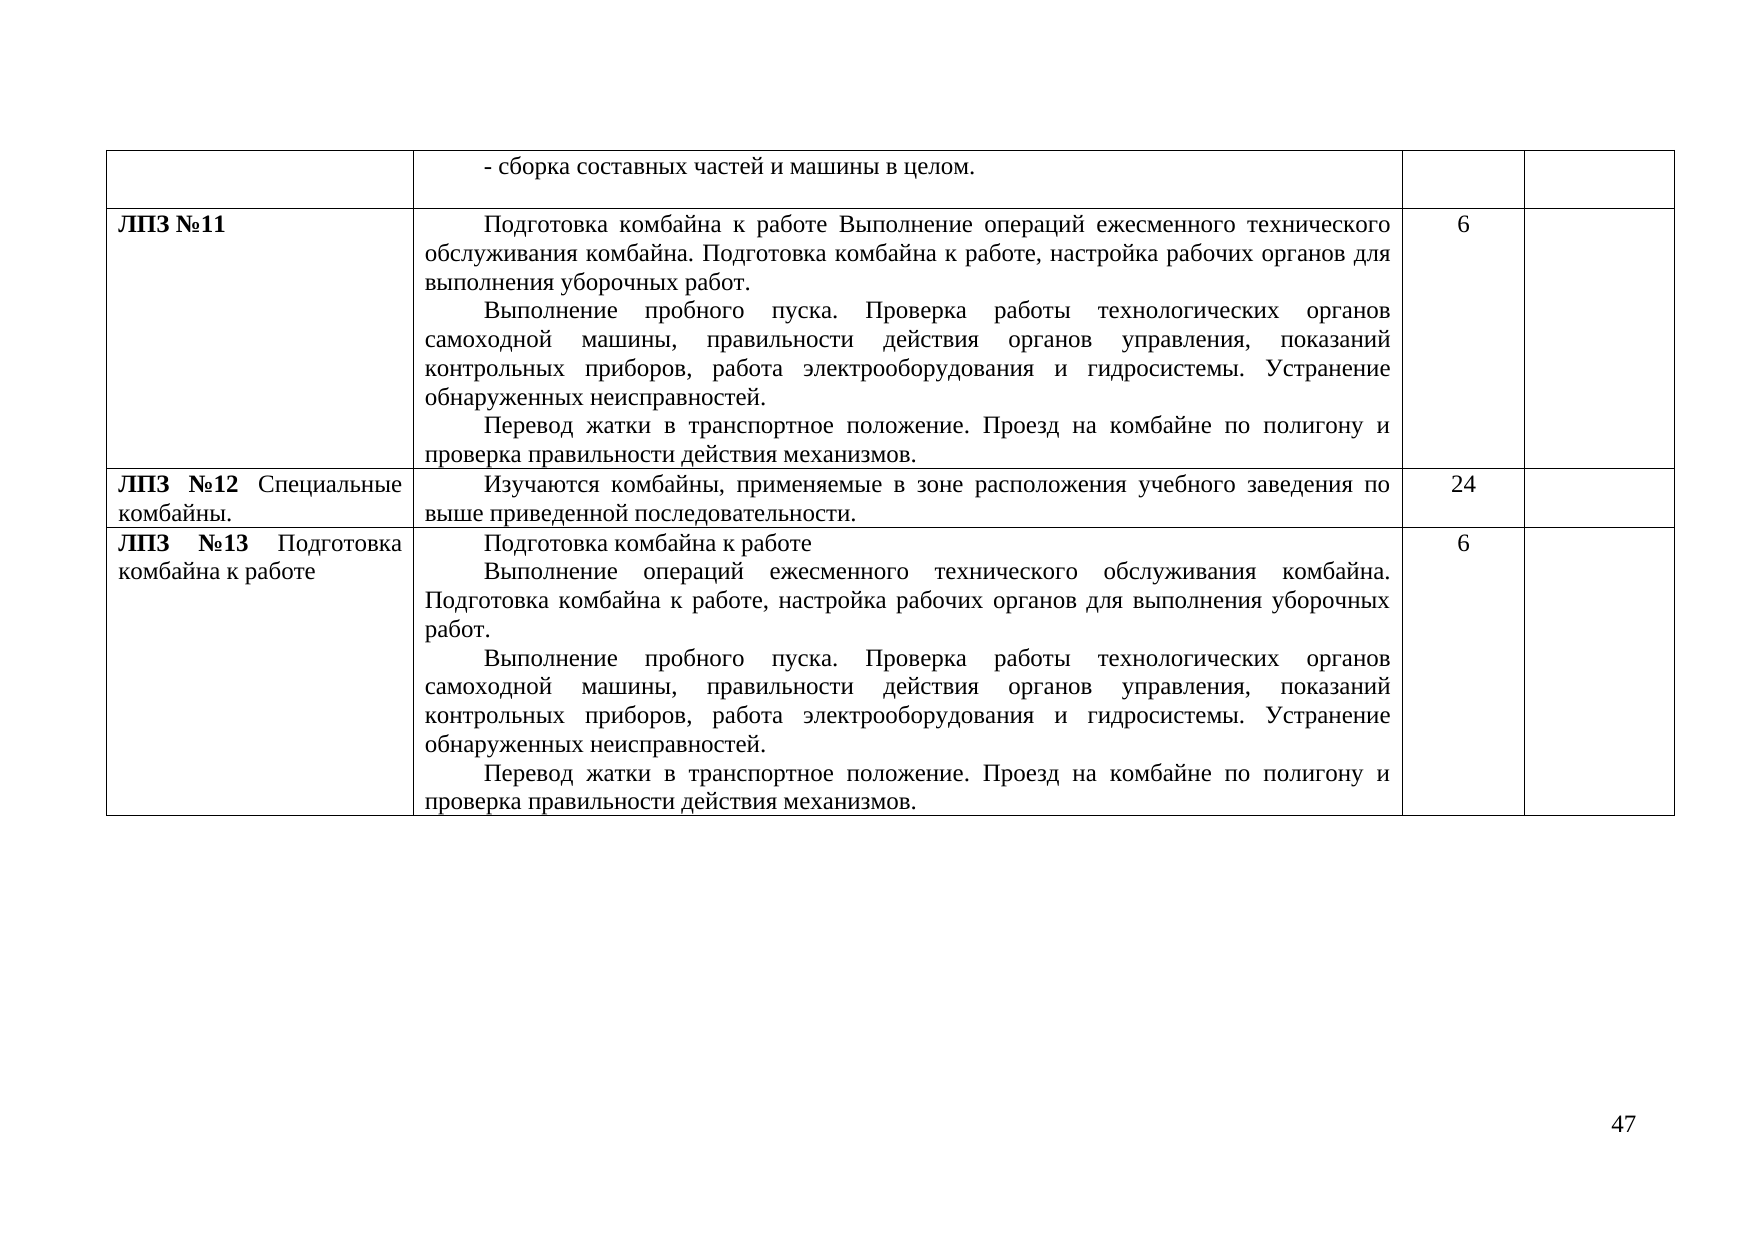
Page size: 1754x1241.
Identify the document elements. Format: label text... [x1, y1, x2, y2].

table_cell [414, 151, 1402, 208]
table_cell 6 [1403, 151, 1524, 208]
table_cell Подготовка комбайна к работе Выполнение операций ежесменного технического обслуживания комбайна. Подготовка комбайна к работе, настройка рабочих органов для выполнения уборочных работ. Выполнение пробного пуска. Проверка работы технологических органов самоходной машины, правильности действия органов управления, показаний контрольных приборов, работа электрооборудования и гидросистемы. Устранение обнаруженных неисправностей. Перевод жатки в транспортное положение. Проезд на комбайне по полигону и проверка правильности действия механизмов. [414, 209, 1402, 468]
table_cell [1525, 469, 1674, 527]
table_cell 24 [1403, 469, 1524, 527]
table_cell [1525, 151, 1674, 208]
table_cell [1525, 528, 1674, 815]
table_cell ЛПЗ №11 [107, 209, 413, 468]
table_cell Изучаются комбайны, применяемые в зоне расположения учебного заведения по выше приведенной последовательности. [414, 469, 1402, 527]
table_cell 6 [1403, 209, 1524, 468]
table_cell [1525, 209, 1674, 468]
table_cell 6 [1403, 528, 1524, 815]
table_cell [107, 151, 413, 208]
table_cell ЛПЗ №13 Подготовка комбайна к работе [107, 528, 413, 815]
table_cell Подготовка комбайна к работе Выполнение операций ежесменного технического обслуживания комбайна. Подготовка комбайна к работе, настройка рабочих органов для выполнения уборочных работ. Выполнение пробного пуска. Проверка работы технологических органов самоходной машины, правильности действия органов управления, показаний контрольных приборов, работа электрооборудования и гидросистемы. Устранение обнаруженных неисправностей. Перевод жатки в транспортное положение. Проезд на комбайне по полигону и проверка правильности действия механизмов. [414, 528, 1402, 815]
